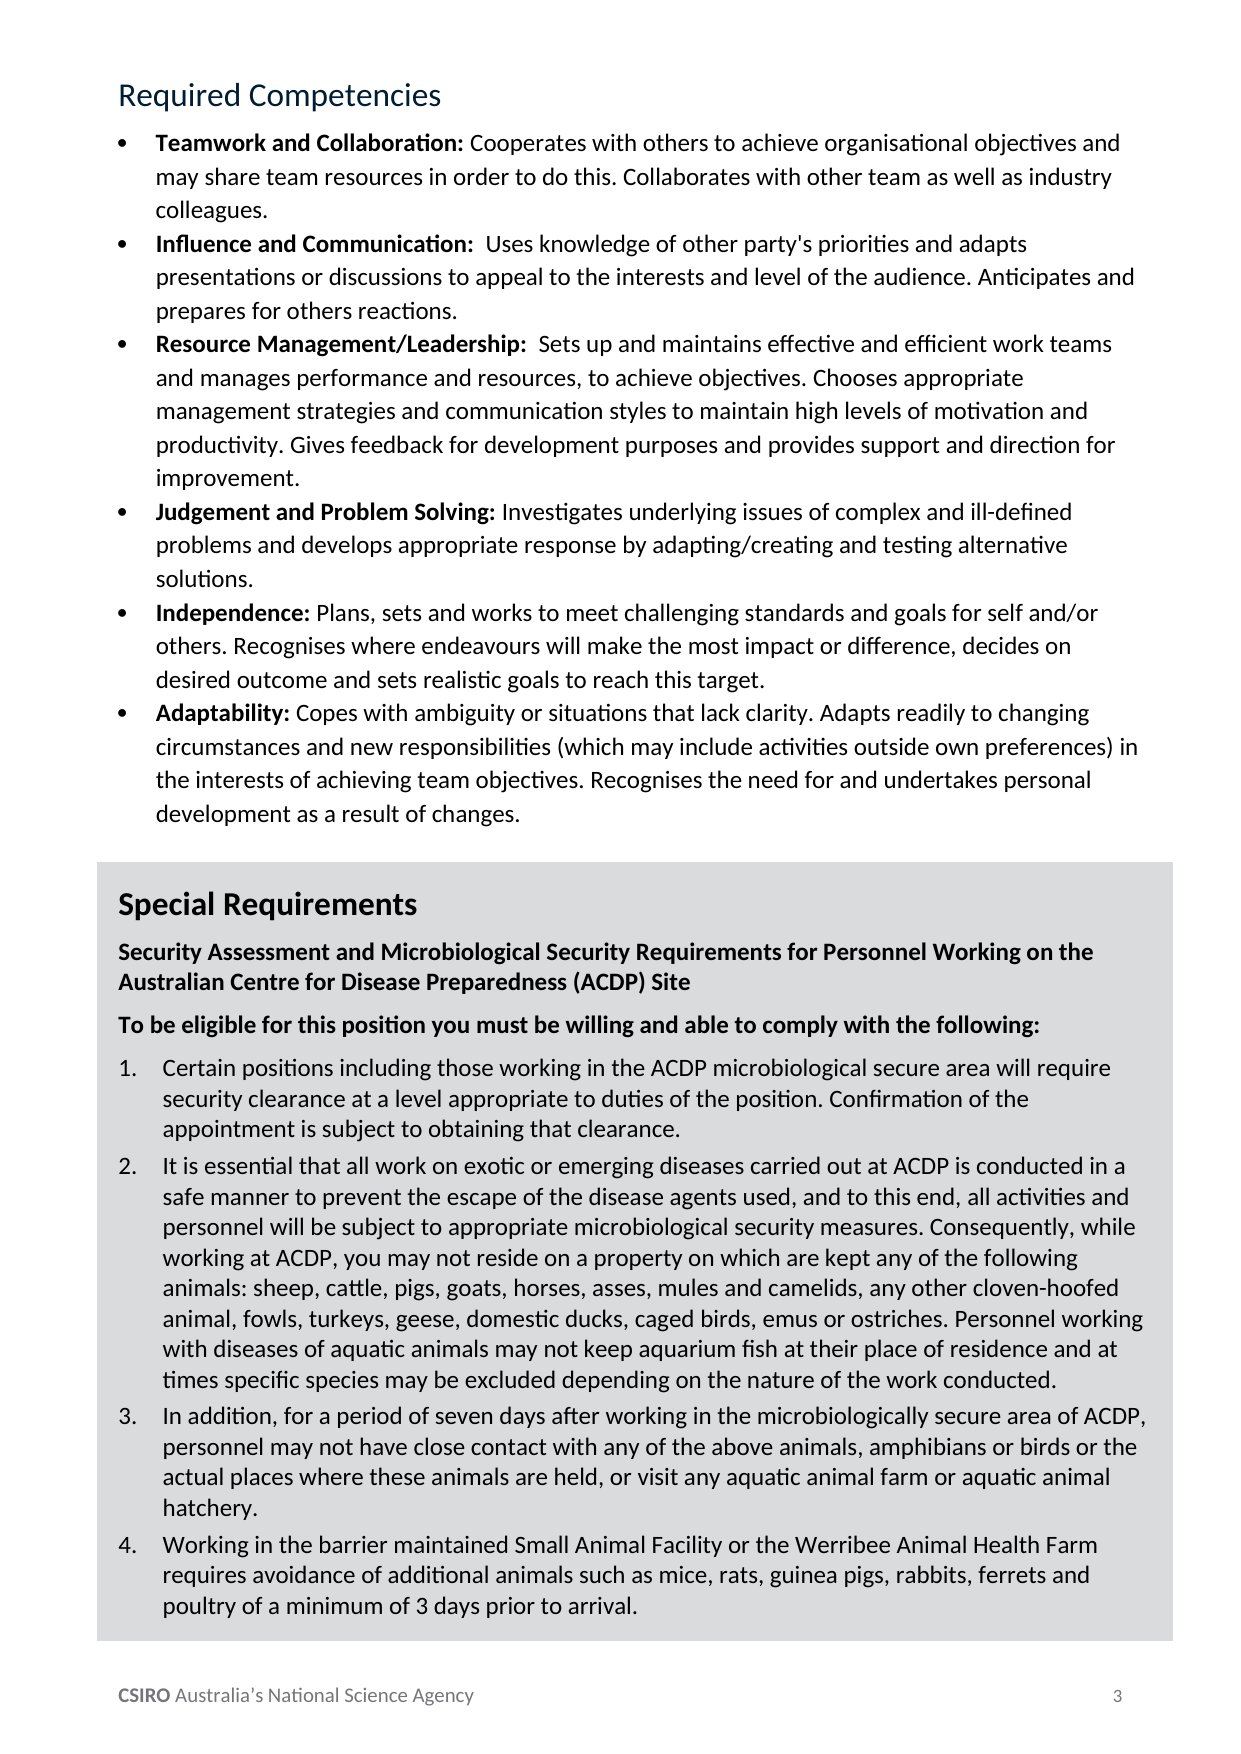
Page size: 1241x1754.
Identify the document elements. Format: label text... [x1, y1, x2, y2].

text Security Assessment and Microbiological Security Requirements for Personnel Working on the Australian Centre for Disease Preparedness (ACDP) Site [97, 914, 1173, 987]
list Certain positions including those working in the ACDP microbiological secure area will require security clearance at a level appropriate to duties of the position. Confirmation of the appointment is subject to obtaining that clearance. [97, 1030, 1173, 1128]
text To be eligible for this position you must be willing and able to comply with the following: [97, 987, 1173, 1030]
list It is essential that all work on exotic or emerging diseases carried out at ACDP is conducted in a safe manner to prevent the escape of the disease agents used, and to this end, all activities and personnel will be subject to appropriate microbiological security measures. Consequently, while working at ACDP, you may not reside on a property on which are kept any of the following animals: sheep, cattle, pigs, goats, horses, asses, mules and camelids, any other cloven-hoofed animal, fowls, turkeys, geese, domestic ducks, caged birds, emus or ostriches. Personnel working with diseases of aquatic animals may not keep aquarium fish at their place of residence and at times specific species may be excluded depending on the nature of the work conducted. [97, 1128, 1173, 1379]
list Working in the barrier maintained Small Animal Facility or the Werribee Animal Health Farm requires avoidance of additional animals such as mice, rats, guinea pigs, rabbits, ferrets and poultry of a minimum of 3 days prior to arrival. [97, 1507, 1173, 1641]
list In addition, for a period of seven days after working in the microbiologically secure area of ACDP, personnel may not have close contact with any of the above animals, amphibians or birds or the actual places where these animals are held, or visit any aquatic animal farm or aquatic animal hatchery. [97, 1379, 1173, 1507]
text Special Requirements [97, 862, 1173, 914]
